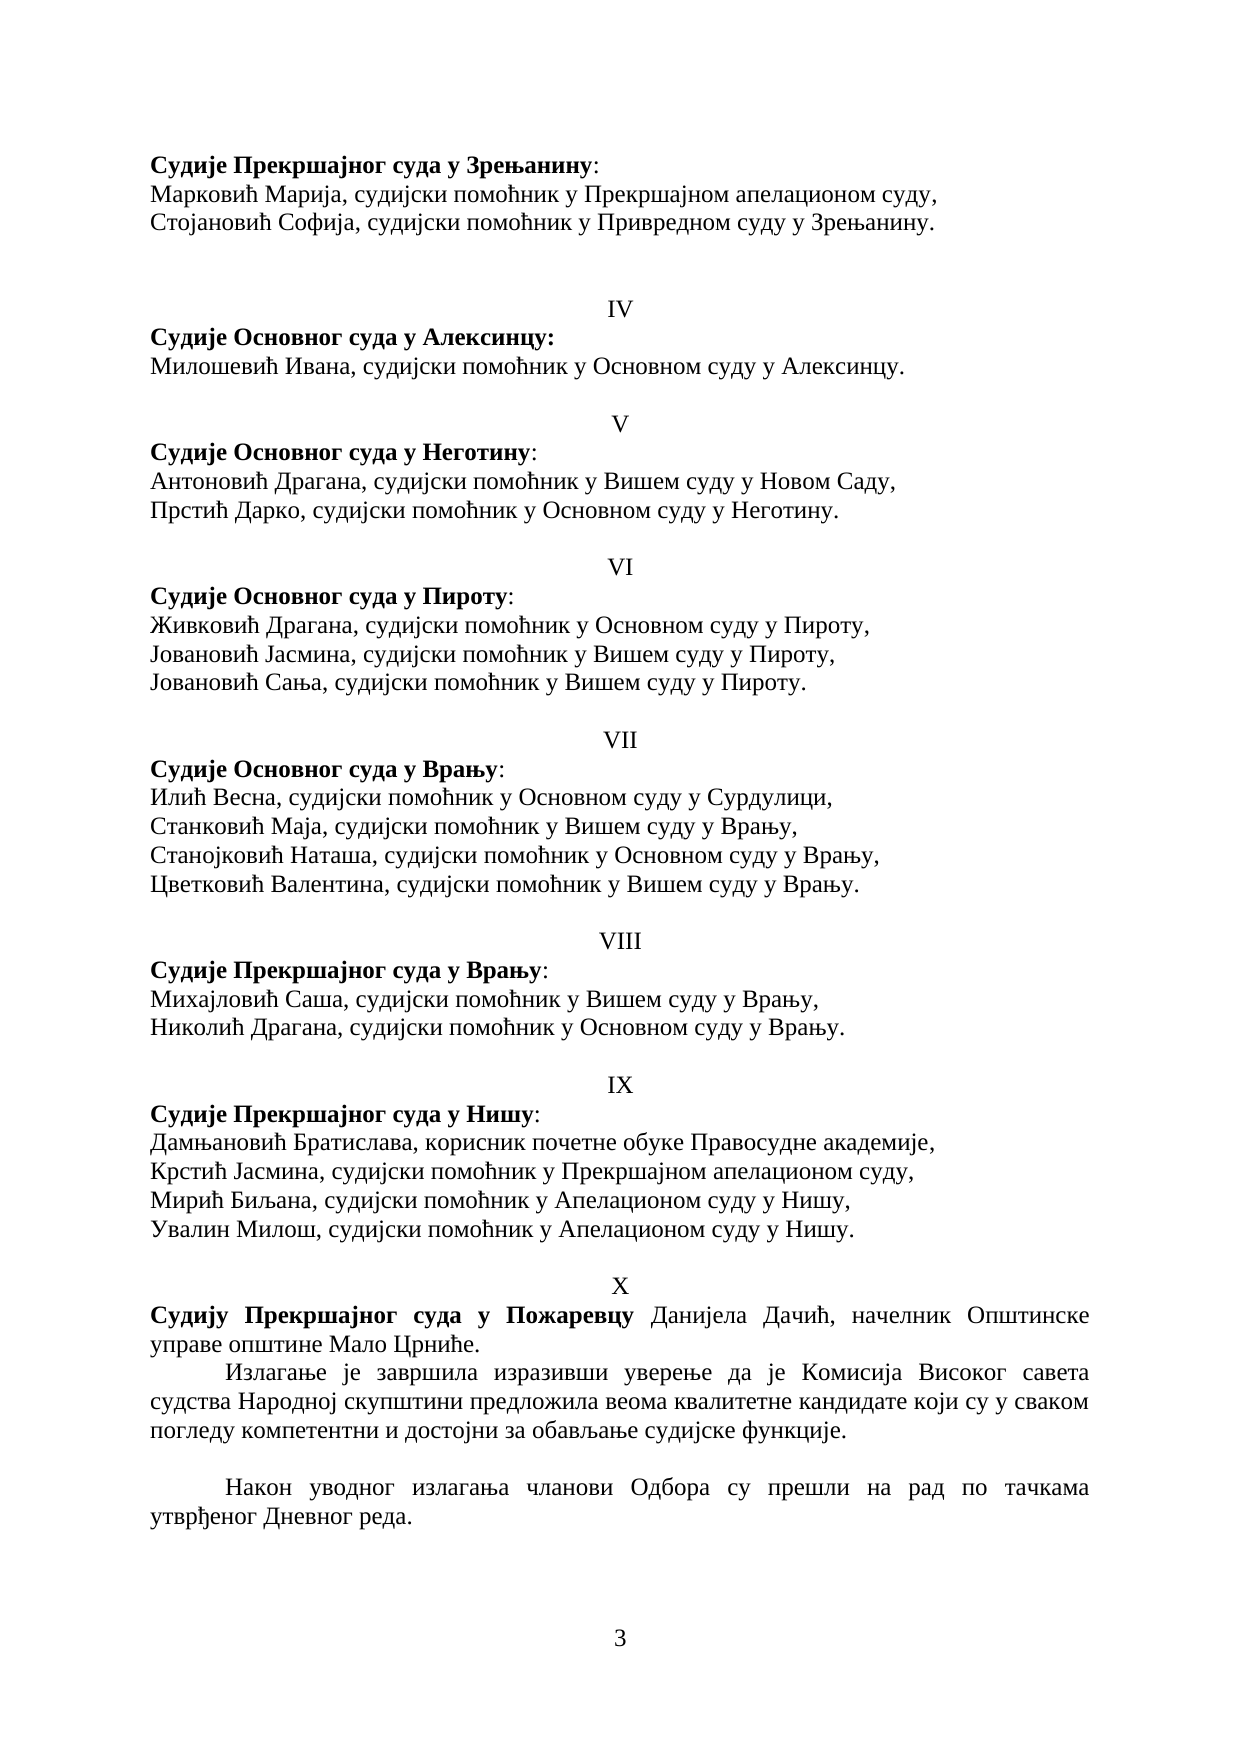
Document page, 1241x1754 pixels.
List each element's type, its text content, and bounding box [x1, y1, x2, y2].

text Антоновић Драгана, судијски помоћник у Вишем суду у Новом Саду, [150, 466, 1090, 495]
text Увалин Милош, судијски помоћник у Апелационом суду у Нишу. [150, 1214, 1090, 1242]
text Судије Прекршајног суда у Нишу: [150, 1099, 1090, 1127]
text Јовановић Јасмина, судијски помоћник у Вишем суду у Пироту, [150, 639, 1090, 667]
text Судије Основног суда у Пироту: [150, 581, 1090, 610]
text Мирић Биљана, судијски помоћник у Апелационом суду у Нишу, [150, 1185, 1090, 1214]
text Прстић Дарко, судијски помоћник у Основном суду у Неготину. [150, 495, 1090, 524]
text IV [150, 294, 1090, 322]
text Станковић Маја, судијски помоћник у Вишем суду у Врању, [150, 811, 1090, 840]
text VII [150, 725, 1090, 754]
text V [150, 409, 1090, 437]
text Марковић Марија, судијски помоћник у Прекршајном апелационом суду, [150, 179, 1090, 207]
text VIII [150, 926, 1090, 955]
text Милошевић Ивана, судијски помоћник у Основном суду у Алексинцу. [150, 351, 1090, 380]
text Живковић Драгана, судијски помоћник у Основном суду у Пироту, [150, 610, 1090, 639]
text Крстић Јасмина, судијски помоћник у Прекршајном апелационом суду, [150, 1156, 1090, 1185]
text Судије Основног суда у Алексинцу: [150, 322, 1090, 351]
text VI [150, 552, 1090, 581]
text Након уводног излагања чланови Одбора су прешли на рад по тачкама утврђеног Дневног реда. [150, 1472, 1090, 1530]
text Дамњановић Братислава, корисник почетне обуке Правосудне академије, [150, 1127, 1090, 1156]
text Излагање је завршила изразивши уверење да је Комисија Високог савета судства Народној скупштини предложила веома квалитетне кандидате који су у сваком погледу компетентни и достојни за обављање судијске функције. [150, 1357, 1090, 1444]
text Судије Прекршајног суда у Врању: [150, 955, 1090, 984]
text Цветковић Валентина, судијски помоћник у Вишем суду у Врању. [150, 869, 1090, 897]
text IX [150, 1070, 1090, 1099]
text Михајловић Саша, судијски помоћник у Вишем суду у Врању, [150, 984, 1090, 1012]
text Станојковић Наташа, судијски помоћник у Основном суду у Врању, [150, 840, 1090, 869]
text Стојановић Софија, судијски помоћник у Привредном суду у Зрењанину. [150, 207, 1090, 236]
text Судију Прекршајног суда у Пожаревцу Данијела Дачић, начелник Општинске управе општине Мало Црниће. [150, 1300, 1090, 1357]
text Илић Весна, судијски помоћник у Основном суду у Сурдулици, [150, 782, 1090, 811]
text Николић Драгана, судијски помоћник у Основном суду у Врању. [150, 1012, 1090, 1041]
text Судије Основног суда у Врању: [150, 754, 1090, 782]
text Судије Прекршајног суда у Зрењанину: [150, 150, 1090, 179]
text Судије Основног суда у Неготину: [150, 437, 1090, 466]
text X [150, 1271, 1090, 1300]
text Јовановић Сања, судијски помоћник у Вишем суду у Пироту. [150, 667, 1090, 696]
